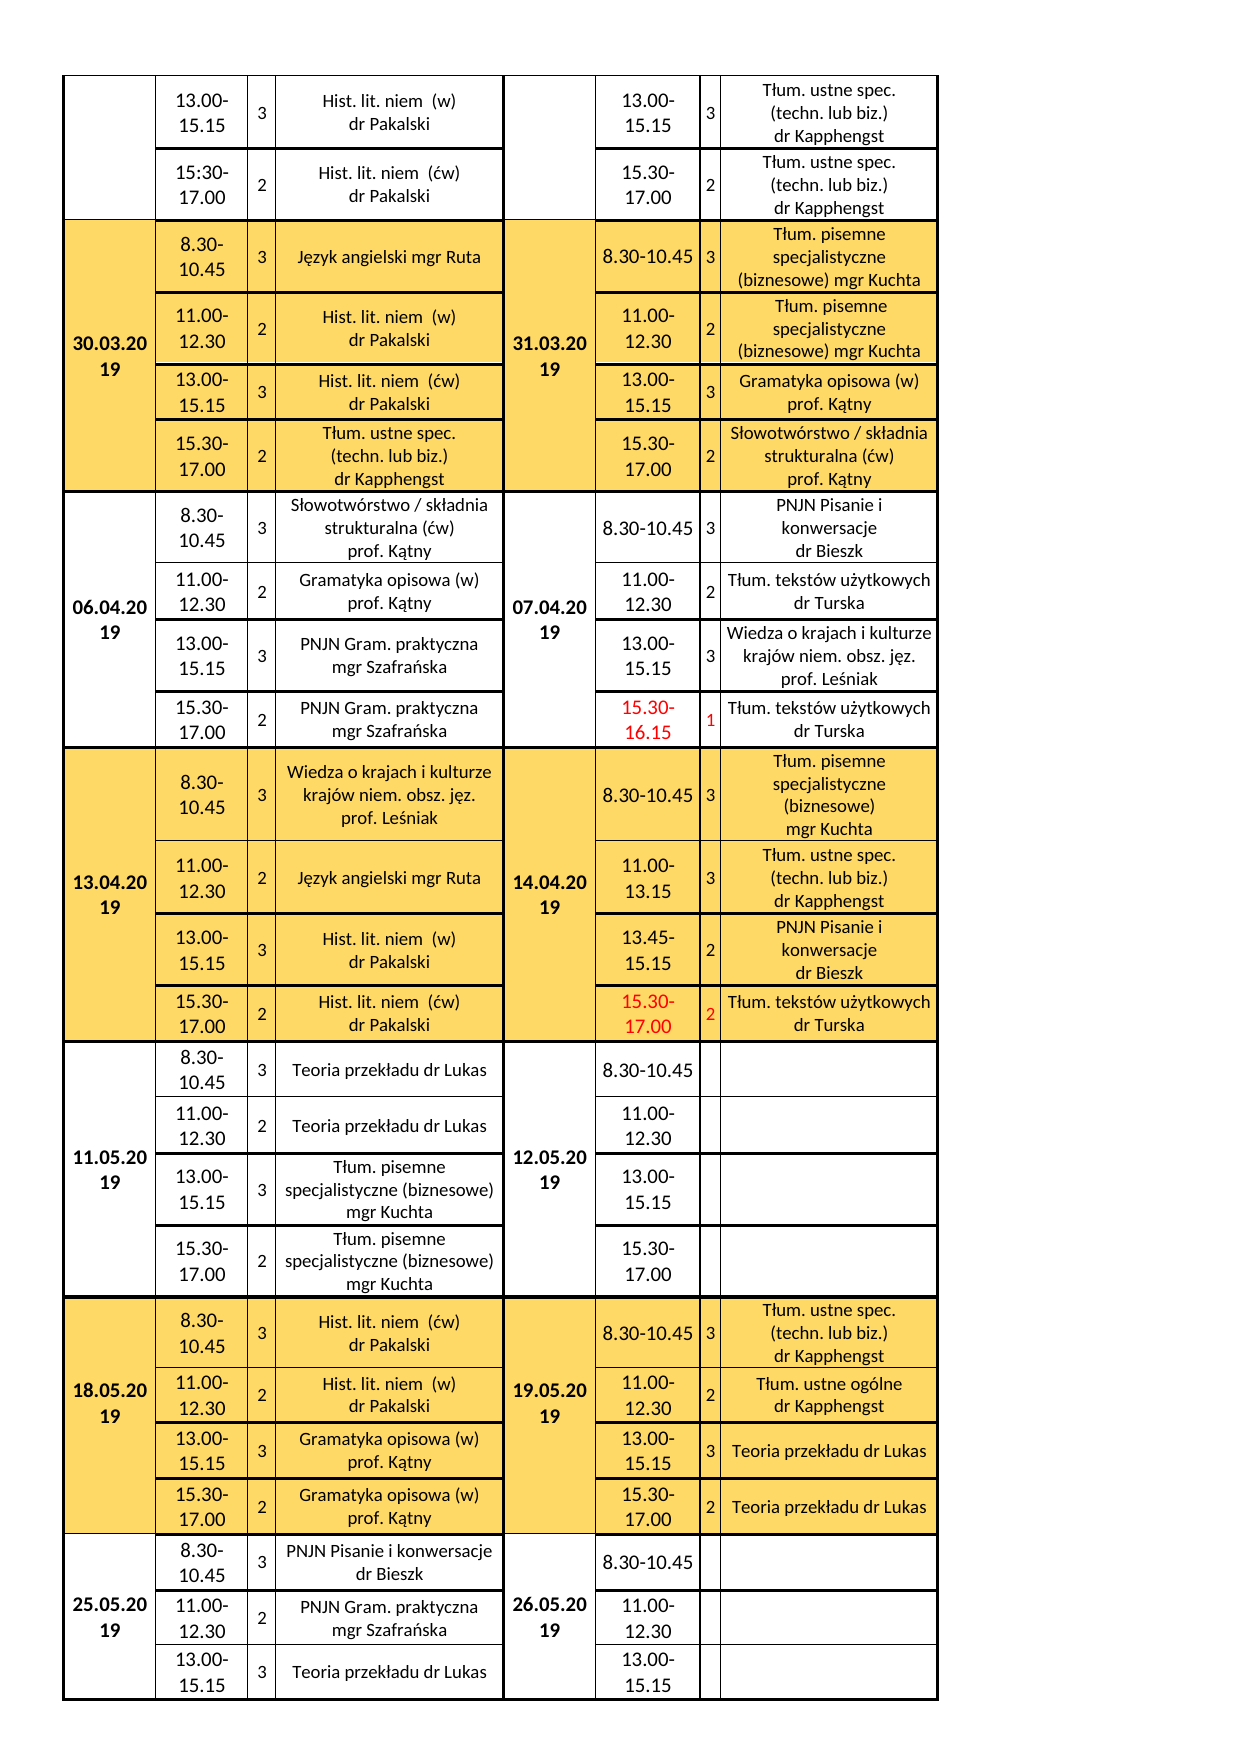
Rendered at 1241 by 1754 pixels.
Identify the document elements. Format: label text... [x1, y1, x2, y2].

table_cell 8.30-10.45 [156, 493, 247, 562]
table_cell 2 [701, 150, 720, 219]
table_cell 2 [248, 563, 275, 618]
table_cell 2 [248, 987, 275, 1040]
table_cell 2 [701, 1480, 720, 1533]
table_cell PNJN Pisanie i konwersacje dr Bieszk [276, 1536, 502, 1588]
table_cell 3 [248, 621, 275, 690]
table_cell [701, 1043, 720, 1096]
table_cell PNJN Gram. praktyczna mgr Szafrańska [276, 621, 502, 690]
table_cell 1 [701, 693, 720, 746]
table_cell 3 [248, 1424, 275, 1477]
table_cell 12.05.2019 [505, 1043, 595, 1295]
table_cell 18.05.2019 [65, 1299, 155, 1533]
table_cell 13.00-15.15 [156, 366, 247, 418]
table_cell 3 [248, 1155, 275, 1223]
table_cell 15.30-17.00 [156, 987, 247, 1040]
table_cell 3 [248, 222, 275, 291]
table_cell 11.00-12.30 [596, 1097, 699, 1152]
table_cell 2 [248, 421, 275, 490]
table_cell Hist. lit. niem (w) dr Pakalski [276, 294, 502, 362]
table_cell 3 [701, 621, 720, 690]
table_cell Wiedza o krajach i kulturze krajów niem. obsz. jęz. prof. Leśniak [721, 621, 936, 690]
table_cell Słowotwórstwo / składnia strukturalna (ćw) prof. Kątny [721, 421, 936, 490]
table_cell 13.00-15.15 [156, 1155, 247, 1223]
table_cell 3 [701, 1299, 720, 1367]
table_cell 2 [701, 987, 720, 1040]
table_cell 11.00-12.30 [156, 1592, 247, 1644]
table_cell 11.00-12.30 [596, 1592, 699, 1644]
table_cell 8.30-10.45 [596, 1536, 699, 1588]
table_cell [721, 1043, 936, 1096]
table_cell 13.00-15.15 [596, 1645, 699, 1698]
table_cell 8.30-10.45 [596, 1299, 699, 1367]
table_cell 14.04.2019 [505, 749, 595, 1040]
table_cell 2 [248, 841, 275, 912]
table_cell PNJN Gram. praktyczna mgr Szafrańska [276, 693, 502, 746]
table_cell Tłum. tekstów użytkowych dr Turska [721, 987, 936, 1040]
table_cell 13.00-15.15 [596, 1155, 699, 1223]
table_cell 2 [248, 1097, 275, 1152]
table_cell Tłum. pisemne specjalistyczne (biznesowe) mgr Kuchta [276, 1227, 502, 1295]
table_cell 3 [248, 1043, 275, 1096]
table_cell Tłum. ustne spec. (techn. lub biz.) dr Kapphengst [721, 76, 936, 147]
table_cell 3 [701, 366, 720, 418]
table_cell 11.00-12.30 [596, 294, 699, 362]
table_cell Tłum. tekstów użytkowych dr Turska [721, 693, 936, 746]
table_cell 3 [248, 1299, 275, 1367]
table_cell Teoria przekładu dr Lukas [721, 1424, 936, 1477]
table_cell 8.30-10.45 [596, 1043, 699, 1096]
table_cell 11.00-12.30 [596, 1368, 699, 1421]
table_cell 2 [701, 421, 720, 490]
table_cell 8.30-10.45 [156, 1043, 247, 1096]
table_cell 13.45-15.15 [596, 915, 699, 984]
table_cell [721, 1155, 936, 1223]
table_cell 13.00-15.15 [596, 1424, 699, 1477]
table_cell [701, 1097, 720, 1152]
table_cell 3 [248, 1645, 275, 1698]
table_cell Gramatyka opisowa (w) prof. Kątny [276, 1424, 502, 1477]
table_cell [721, 1592, 936, 1644]
table_cell Hist. lit. niem (w) dr Pakalski [276, 915, 502, 984]
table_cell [276, 1645, 502, 1698]
table_cell 2 [701, 563, 720, 618]
table_cell [721, 1645, 936, 1698]
table_cell Tłum. pisemne specjalistyczne (biznesowe) mgr Kuchta [721, 222, 936, 291]
table_cell 3 [701, 749, 720, 840]
table_cell Gramatyka opisowa (w) prof. Kątny [276, 563, 502, 618]
table_cell 06.04.2019 [65, 493, 155, 746]
table_cell Tłum. pisemne specjalistyczne (biznesowe) mgr Kuchta [276, 1155, 502, 1223]
table_cell 3 [248, 366, 275, 418]
table_cell 3 [248, 915, 275, 984]
table_cell Tłum. pisemne specjalistyczne (biznesowe) mgr Kuchta [721, 749, 936, 840]
table_cell Hist. lit. niem (w) dr Pakalski [276, 1368, 502, 1421]
table_cell 3 [701, 222, 720, 291]
table_cell 2 [701, 294, 720, 362]
table_cell Hist. lit. niem (ćw) dr Pakalski [276, 987, 502, 1040]
table_cell 15.30-17.00 [156, 693, 247, 746]
table_cell 3 [701, 76, 720, 147]
table_cell Hist. lit. niem (ćw) dr Pakalski [276, 1299, 502, 1367]
table_cell [701, 1155, 720, 1223]
table_cell 3 [248, 749, 275, 840]
table_cell 13.00-15.15 [156, 915, 247, 984]
table_cell Język angielski mgr Ruta [276, 841, 502, 912]
table_cell 15.30-17.00 [596, 1227, 699, 1295]
table_cell 15.30-17.00 [596, 421, 699, 490]
table_cell PNJN Pisanie i konwersacje dr Bieszk [721, 915, 936, 984]
table_cell 3 [701, 1424, 720, 1477]
table_cell 8.30-10.45 [596, 222, 699, 291]
table_cell 13.00-15.15 [156, 621, 247, 690]
table_cell [701, 1645, 720, 1698]
table_cell 26.05.2019 [505, 1534, 595, 1698]
table_cell 11.00-12.30 [156, 841, 247, 912]
table_cell 15.30-17.00 [156, 421, 247, 490]
table_cell 11.00-12.30 [156, 563, 247, 618]
table_cell 8.30-10.45 [596, 493, 699, 562]
table_cell Hist. lit. niem (ćw) dr Pakalski [276, 150, 502, 219]
table_cell 13.00-15.15 [596, 621, 699, 690]
table_cell 11.05.2019 [65, 1043, 155, 1295]
table_cell 11.00-12.30 [596, 563, 699, 618]
table_cell [701, 1227, 720, 1295]
table_cell 3 [248, 493, 275, 562]
table_cell 11.00-12.30 [156, 294, 247, 362]
table_cell 8.30-10.45 [156, 1299, 247, 1367]
table_cell 13.00-15.15 [156, 1424, 247, 1477]
table_cell PNJN Gram. praktyczna mgr Szafrańska [276, 1592, 502, 1644]
table_cell 3 [701, 493, 720, 562]
table_cell 3 [701, 841, 720, 912]
table_cell 3 [248, 76, 275, 147]
table_cell Język angielski mgr Ruta [276, 222, 502, 291]
table_cell 2 [248, 1592, 275, 1644]
table_cell Hist. lit. niem (w) dr Pakalski [276, 76, 502, 147]
table_cell [701, 1536, 720, 1588]
table_cell 8.30-10.45 [596, 749, 699, 840]
table_cell 15.30-17.00 [596, 1480, 699, 1533]
table_cell Tłum. ustne spec. (techn. lub biz.) dr Kapphengst [721, 841, 936, 912]
table_cell 31.03.2019 [505, 220, 595, 490]
table_cell 2 [248, 150, 275, 219]
table_cell Gramatyka opisowa (w) prof. Kątny [721, 366, 936, 418]
table_cell 11.00-13.15 [596, 841, 699, 912]
table_cell [721, 1536, 936, 1588]
table_cell 15.30-17.00 [596, 987, 699, 1040]
table_cell Tłum. pisemne specjalistyczne (biznesowe) mgr Kuchta [721, 294, 936, 362]
table_cell Tłum. ustne spec. (techn. lub biz.) dr Kapphengst [721, 150, 936, 219]
table_cell 11.00-12.30 [156, 1368, 247, 1421]
table_cell [701, 1592, 720, 1644]
table_cell 2 [701, 1368, 720, 1421]
table_cell 13.00-15.15 [156, 76, 247, 147]
table_cell [721, 1227, 936, 1295]
table_cell 13.00-15.15 [156, 1645, 247, 1698]
table_cell 25.05.2019 [65, 1534, 155, 1698]
table_cell 15.30-17.00 [156, 1227, 247, 1295]
table_cell Teoria przekładu dr Lukas [276, 1043, 502, 1096]
table_cell Teoria przekładu dr Lukas [721, 1480, 936, 1533]
table_cell 8.30-10.45 [156, 1536, 247, 1588]
table_cell 2 [248, 1480, 275, 1533]
table_cell 8.30-10.45 [156, 749, 247, 840]
table_cell Wiedza o krajach i kulturze krajów niem. obsz. jęz. prof. Leśniak [276, 749, 502, 840]
table_cell Tłum. tekstów użytkowych dr Turska [721, 563, 936, 618]
table_cell 2 [248, 294, 275, 362]
table_cell Tłum. ustne ogólne dr Kapphengst [721, 1368, 936, 1421]
table_cell 11.00-12.30 [156, 1097, 247, 1152]
table_cell Teoria przekładu dr Lukas [276, 1097, 502, 1152]
table_cell Tłum. ustne spec. (techn. lub biz.) dr Kapphengst [276, 421, 502, 490]
table_cell 2 [248, 1227, 275, 1295]
table_cell 8.30-10.45 [156, 222, 247, 291]
table_cell [721, 1097, 936, 1152]
table_cell Tłum. ustne spec. (techn. lub biz.) dr Kapphengst [721, 1299, 936, 1367]
table_cell Hist. lit. niem (ćw) dr Pakalski [276, 366, 502, 418]
table_cell 15.30-17.00 [596, 150, 699, 219]
table_cell 3 [248, 1536, 275, 1588]
table_cell PNJN Pisanie i konwersacje dr Bieszk [721, 493, 936, 562]
table_cell 15.30-17.00 [156, 1480, 247, 1533]
table_cell 07.04.2019 [505, 493, 595, 746]
table_cell 13.04.2019 [65, 749, 155, 1040]
table_cell 15.30-16.15 [596, 693, 699, 746]
table_cell 2 [248, 1368, 275, 1421]
table_cell 30.03.2019 [65, 220, 155, 490]
table_cell 2 [701, 915, 720, 984]
table_cell 13.00-15.15 [596, 366, 699, 418]
table_cell Gramatyka opisowa (w) prof. Kątny [276, 1480, 502, 1533]
table_cell 2 [248, 693, 275, 746]
table_cell 15:30-17.00 [156, 150, 247, 219]
table_cell Słowotwórstwo / składnia strukturalna (ćw) prof. Kątny [276, 493, 502, 562]
table_cell 13.00-15.15 [596, 76, 699, 147]
